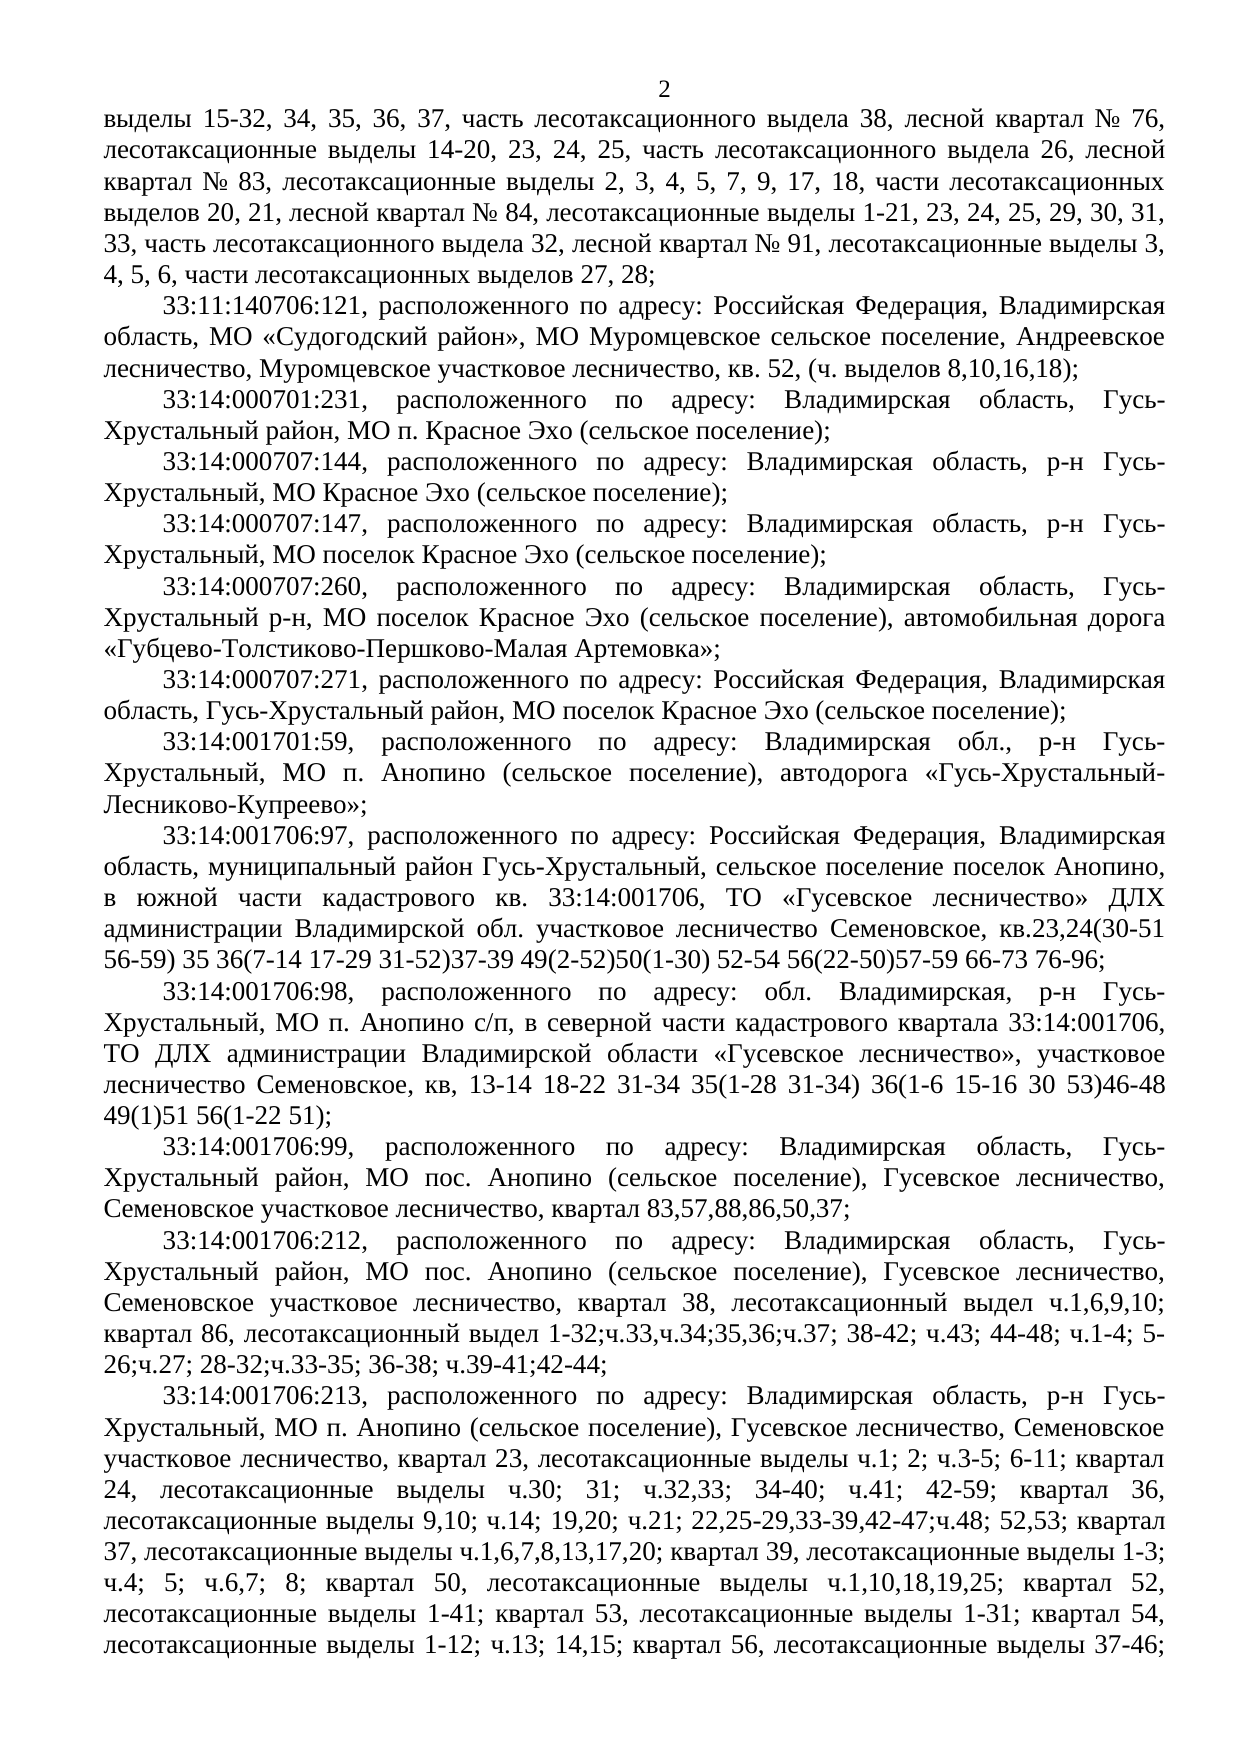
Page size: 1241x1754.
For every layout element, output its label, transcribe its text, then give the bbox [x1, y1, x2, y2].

text 33:14:001706:98, расположенного по адресу: обл. Владимирская, р-н Гусь-Хрустальный, МО п. Анопино с/п, в северной части кадастрового квартала 33:14:001706, ТО ДЛХ администрации Владимирской области «Гусевское лесничество», участковое лесничество Семеновское, кв, 13-14 18-22 31-34 35(1-28 31-34) 36(1-6 15-16 30 53)46-48 49(1)51 56(1-22 51); [103, 974, 1167, 1130]
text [103, 1379, 1167, 1660]
text 33:14:000707:271, расположенного по адресу: Российская Федерация, Владимирская область, Гусь-Хрустальный район, МО поселок Красное Эхо (сельское поселение); [103, 663, 1167, 725]
text 33:14:001701:59, расположенного по адресу: Владимирская обл., р-н Гусь-Хрустальный, МО п. Анопино (сельское поселение), автодорога «Гусь-Хрустальный-Лесниково-Купреево»; [103, 725, 1167, 819]
text 33:14:000707:260, расположенного по адресу: Владимирская область, Гусь-Хрустальный р-н, МО поселок Красное Эхо (сельское поселение), автомобильная дорога «Губцево-Толстиково-Першково-Малая Артемовка»; [103, 570, 1167, 663]
text 33:14:000707:147, расположенного по адресу: Владимирская область, р-н Гусь-Хрустальный, МО поселок Красное Эхо (сельское поселение); [103, 507, 1167, 570]
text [103, 102, 1167, 289]
text 33:14:001706:99, расположенного по адресу: Владимирская область, Гусь-Хрустальный район, МО пос. Анопино (сельское поселение), Гусевское лесничество, Семеновское участковое лесничество, квартал 83,57,88,86,50,37; [103, 1130, 1167, 1224]
text 33:14:000707:144, расположенного по адресу: Владимирская область, р-н Гусь-Хрустальный, МО Красное Эхо (сельское поселение); [103, 445, 1167, 507]
text 33:14:001706:212, расположенного по адресу: Владимирская область, Гусь-Хрустальный район, МО пос. Анопино (сельское поселение), Гусевское лесничество, Семеновское участковое лесничество, квартал 38, лесотаксационный выдел ч.1,6,9,10; квартал 86, лесотаксационный выдел 1-32;ч.33,ч.34;35,36;ч.37; 38-42; ч.43; 44-48; ч.1-4; 5-26;ч.27; 28-32;ч.33-35; 36-38; ч.39-41;42-44; [103, 1224, 1167, 1379]
text 33:11:140706:121, расположенного по адресу: Российская Федерация, Владимирская область, МО «Судогодский район», МО Муромцевское сельское поселение, Андреевское лесничество, Муромцевское участковое лесничество, кв. 52, (ч. выделов 8,10,16,18); [103, 289, 1167, 383]
text 33:14:000701:231, расположенного по адресу: Владимирская область, Гусь-Хрустальный район, МО п. Красное Эхо (сельское поселение); [103, 383, 1167, 445]
text 33:14:001706:97, расположенного по адресу: Российская Федерация, Владимирская область, муниципальный район Гусь-Хрустальный, сельское поселение поселок Анопино, в южной части кадастрового кв. 33:14:001706, ТО «Гусевское лесничество» ДЛХ администрации Владимирской обл. участковое лесничество Семеновское, кв.23,24(30-51 56-59) 35 36(7-14 17-29 31-52)37-39 49(2-52)50(1-30) 52-54 56(22-50)57-59 66-73 76-96; [103, 819, 1167, 974]
